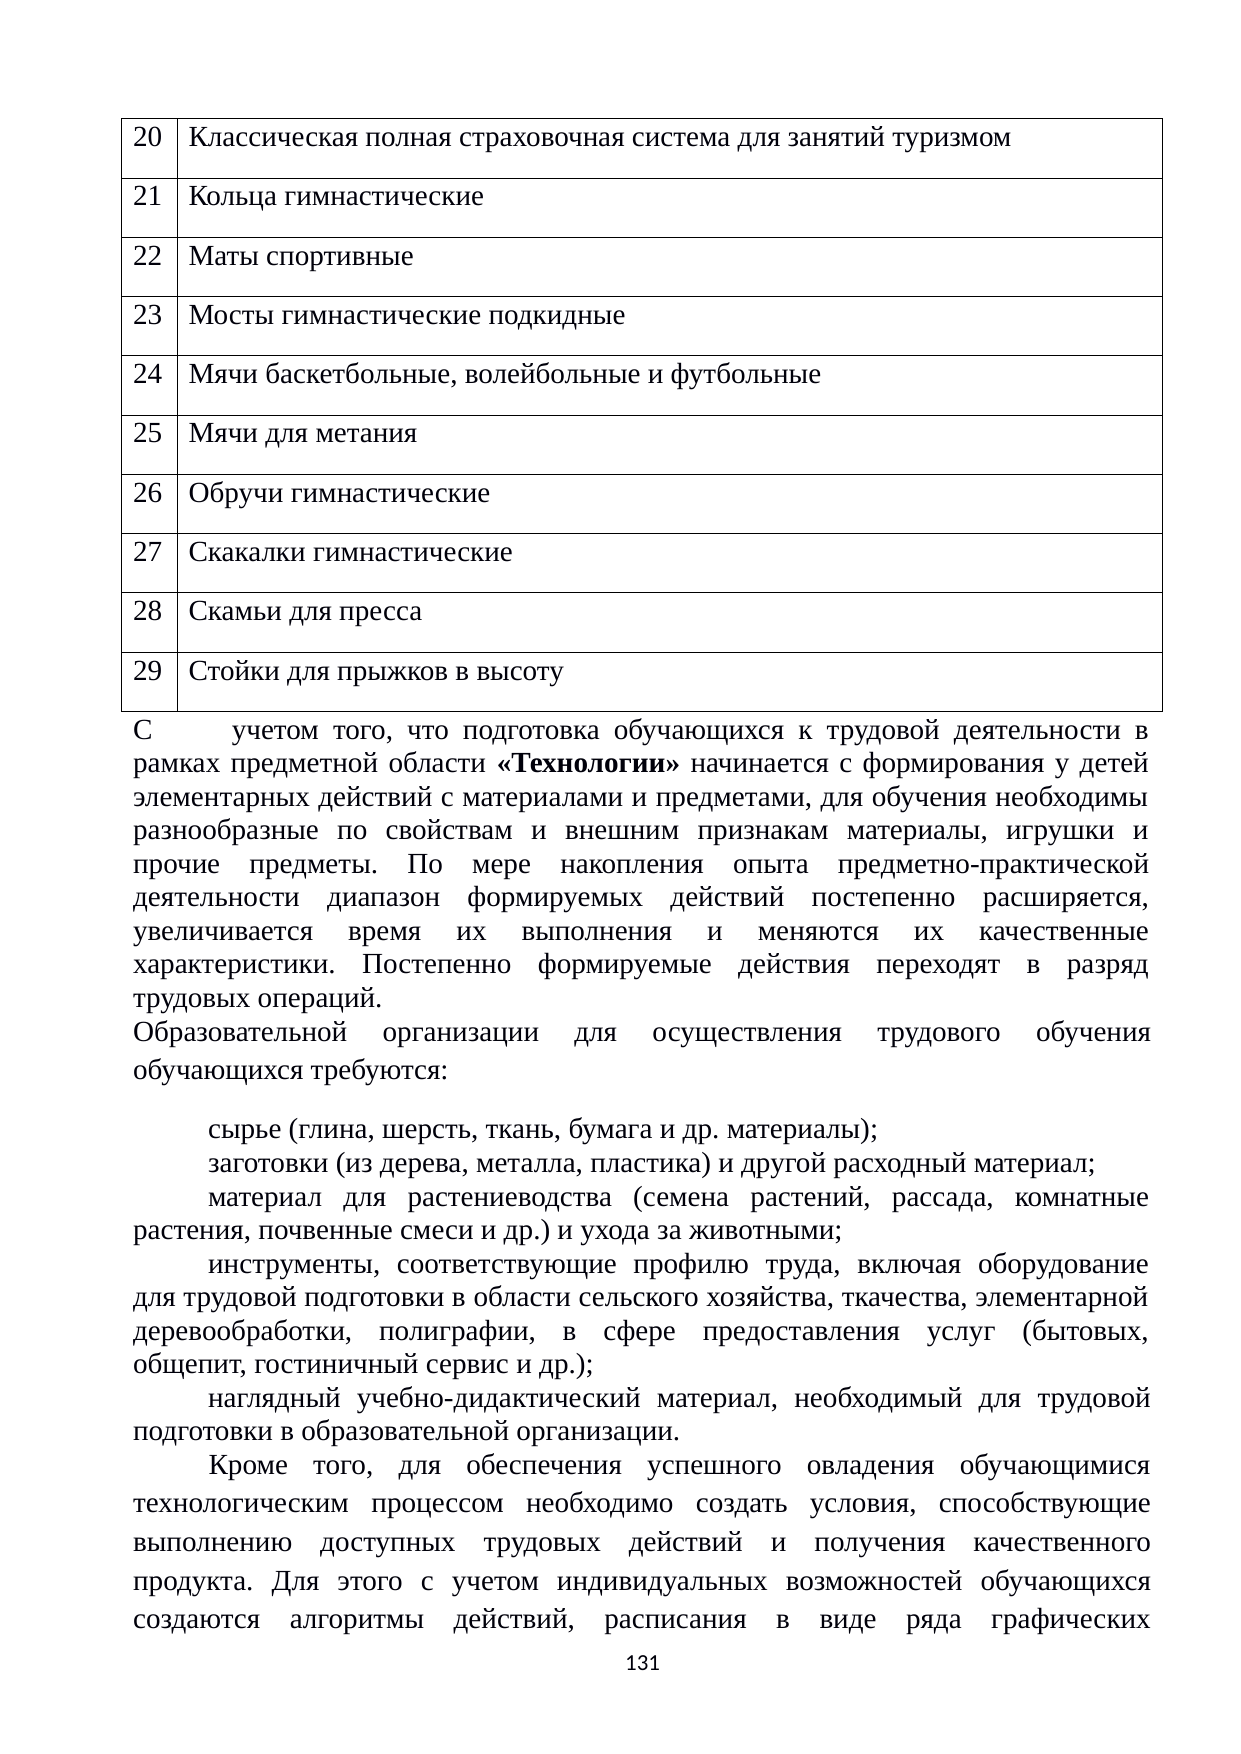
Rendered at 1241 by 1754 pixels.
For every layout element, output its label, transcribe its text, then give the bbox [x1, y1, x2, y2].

table_cell 22 [122, 238, 177, 296]
table_cell 21 [122, 179, 177, 237]
table_cell 23 [122, 297, 177, 355]
table_cell Стойки для прыжков в высоту [178, 653, 1162, 711]
table_cell 27 [122, 534, 177, 592]
list наглядный учебно-дидактический материал, необходимый для трудовой подготовки в образовательной организации. [133, 1380, 1152, 1447]
list сырье (глина, шерсть, ткань, бумага и др. материалы); [133, 1112, 1152, 1145]
table_cell 29 [122, 653, 177, 711]
table_cell Скакалки гимнастические [178, 534, 1162, 592]
table_cell Классическая полная страховочная система для занятий туризмом [178, 119, 1162, 177]
table_cell 20 [122, 119, 177, 177]
table_cell 26 [122, 475, 177, 533]
table_cell 24 [122, 356, 177, 414]
list учетом того, что подготовка обучающихся к трудовой деятельности в рамках предметной области «Технологии» начинается с формирования у детей элементарных действий с материалами и предметами, для обучения необходимы разнообразные по свойствам и внешним признакам материалы, игрушки и прочие предметы. По мере накопления опыта предметно-практической деятельности диапазон формируемых действий постепенно расширяется, увеличивается время их выполнения и меняются их качественные характеристики. Постепенно формируемые действия переходят в разряд трудовых операций. [133, 712, 1149, 1014]
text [133, 1447, 1152, 1635]
table_cell 28 [122, 593, 177, 652]
list инструменты, соответствующие профилю труда, включая оборудование для трудовой подготовки в области сельского хозяйства, ткачества, элементарной деревообработки, полиграфии, в сфере предоставления услуг (бытовых, общепит, гостиничный сервис и др.); [133, 1246, 1149, 1380]
table_cell Мосты гимнастические подкидные [178, 297, 1162, 355]
table_cell Обручи гимнастические [178, 475, 1162, 533]
table_cell Скамьи для пресса [178, 593, 1162, 652]
text Образовательной организации для осуществления трудового обучения обучающихся требуются: [133, 1014, 1152, 1086]
table_cell Мячи для метания [178, 416, 1162, 474]
list заготовки (из дерева, металла, пластика) и другой расходный материал; [133, 1145, 1152, 1179]
list материал для растениеводства (семена растений, рассада, комнатные растения, почвенные смеси и др.) и ухода за животными; [133, 1179, 1149, 1246]
table_cell Мячи баскетбольные, волейбольные и футбольные [178, 356, 1162, 414]
table_cell Маты спортивные [178, 238, 1162, 296]
table_cell 25 [122, 416, 177, 474]
table_cell Кольца гимнастические [178, 179, 1162, 237]
